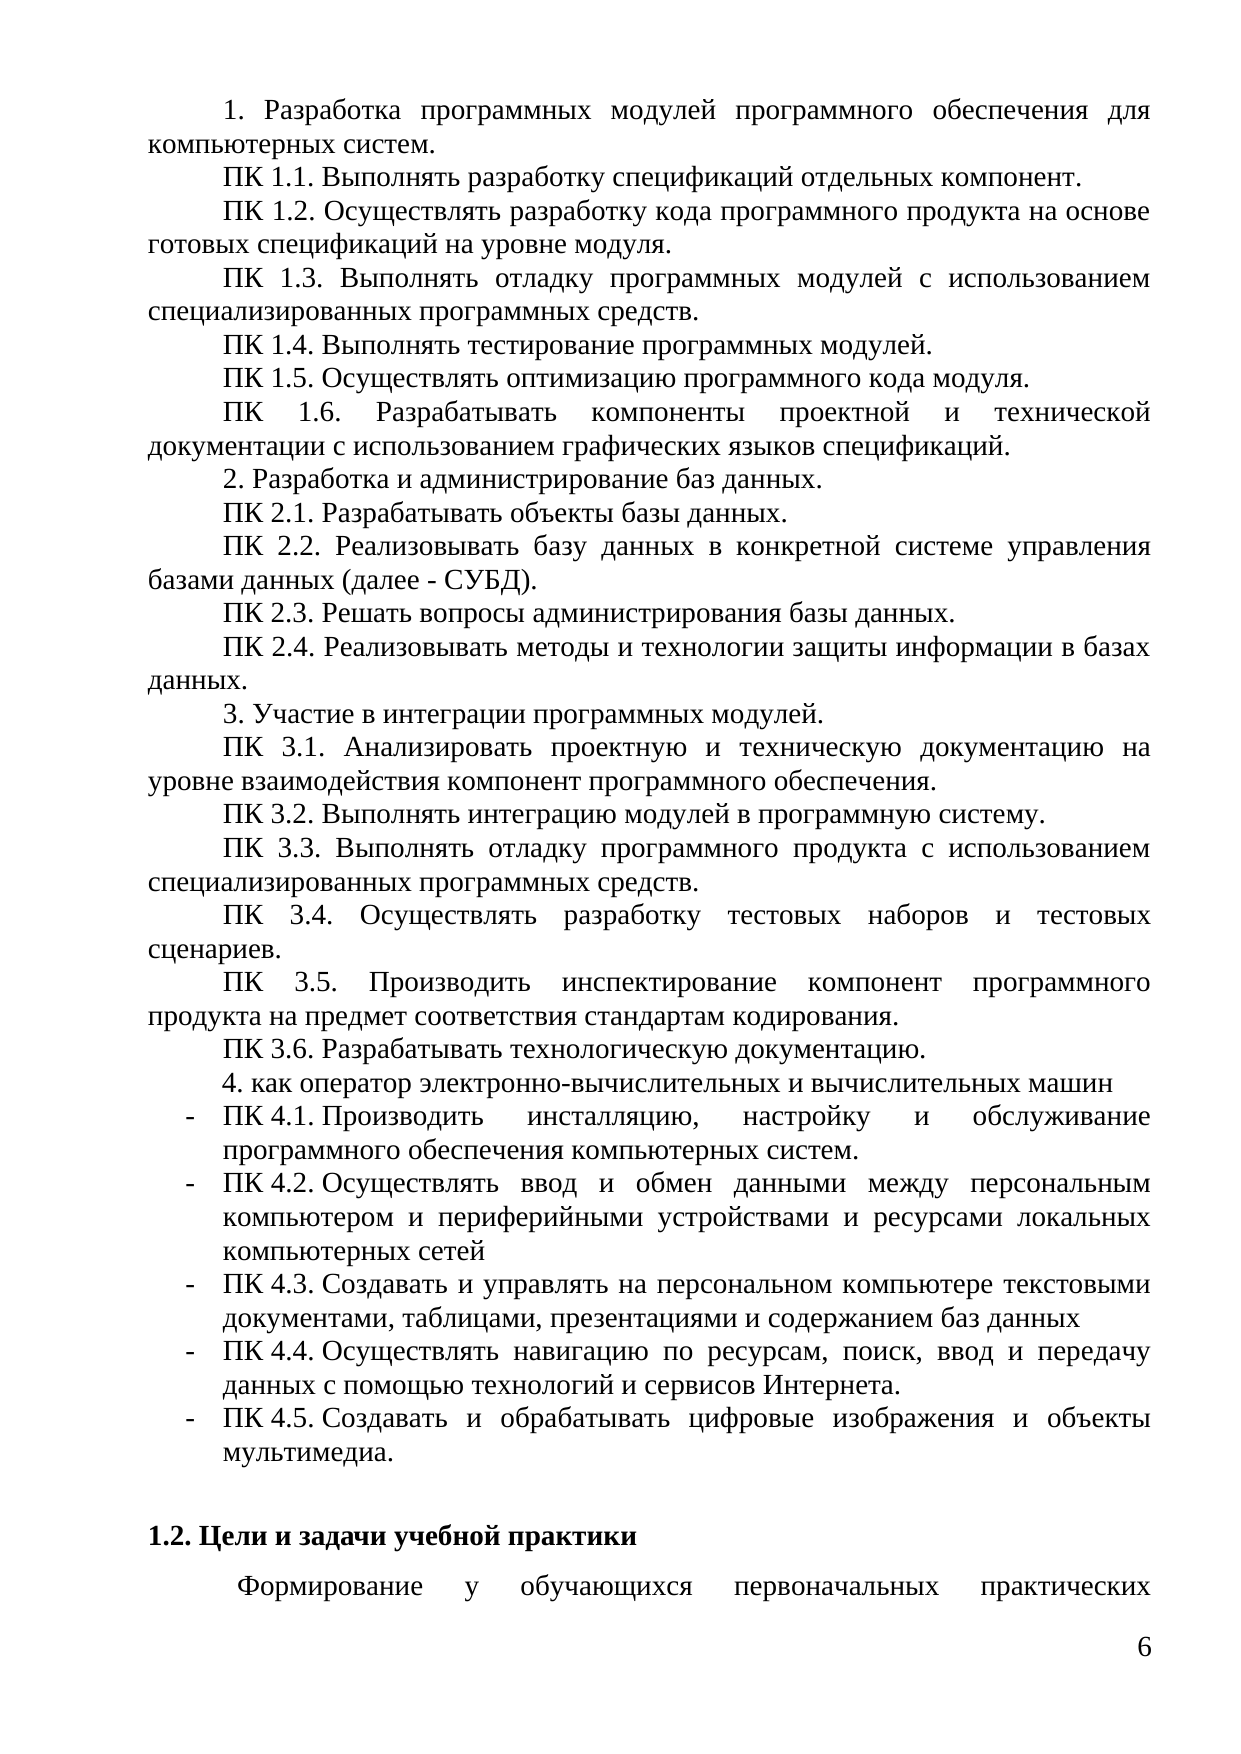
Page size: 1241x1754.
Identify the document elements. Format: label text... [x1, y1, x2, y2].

text 2. Разработка и администрирование баз данных. [148, 461, 1152, 495]
list ПК 4.2. Осуществлять ввод и обмен данными между персональным компьютером и периферийными устройствами и ресурсами локальных компьютерных сетей [185, 1166, 1152, 1266]
list ПК 4.1. Производить инсталляцию, настройку и обслуживание программного обеспечения компьютерных систем. [185, 1098, 1152, 1166]
text ПК 3.2. Выполнять интеграцию модулей в программную систему. [148, 797, 1152, 830]
text ПК 3.4. Осуществлять разработку тестовых наборов и тестовых сценариев. [148, 897, 1152, 964]
list ПК 4.4. Осуществлять навигацию по ресурсам, поиск, ввод и передачу данных с помощью технологий и сервисов Интернета. [185, 1333, 1152, 1400]
subtitle 1.2. Цели и задачи учебной практики [148, 1518, 1152, 1551]
text ПК 1.1. Выполнять разработку спецификаций отдельных компонент. [148, 159, 1152, 193]
text ПК 1.5. Осуществлять оптимизацию программного кода модуля. [148, 361, 1152, 394]
text 1. Разработка программных модулей программного обеспечения для компьютерных систем. [148, 92, 1152, 159]
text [148, 1568, 1152, 1602]
text ПК 1.6. Разрабатывать компоненты проектной и технической документации с использованием графических языков спецификаций. [148, 394, 1152, 461]
text ПК 1.3. Выполнять отладку программных модулей с использованием специализированных программных средств. [148, 260, 1152, 327]
text ПК 1.4. Выполнять тестирование программных модулей. [148, 327, 1152, 361]
list ПК 4.5. Создавать и обрабатывать цифровые изображения и объекты мультимедиа. [185, 1400, 1152, 1467]
text ПК 2.4. Реализовывать методы и технологии защиты информации в базах данных. [148, 629, 1152, 696]
text ПК 2.3. Решать вопросы администрирования базы данных. [148, 595, 1152, 629]
text ПК 2.2. Реализовывать базу данных в конкретной системе управления базами данных (далее - СУБД). [148, 528, 1152, 595]
text ПК 3.6. Разрабатывать технологическую документацию. [148, 1031, 1152, 1065]
text 3. Участие в интеграции программных модулей. [148, 696, 1152, 729]
text ПК 3.3. Выполнять отладку программного продукта с использованием специализированных программных средств. [148, 830, 1152, 897]
list ПК 4.3. Создавать и управлять на персональном компьютере текстовыми документами, таблицами, презентациями и содержанием баз данных [185, 1266, 1152, 1333]
text ПК 3.1. Анализировать проектную и техническую документацию на уровне взаимодействия компонент программного обеспечения. [148, 729, 1152, 797]
text ПК 1.2. Осуществлять разработку кода программного продукта на основе готовых спецификаций на уровне модуля. [148, 193, 1152, 260]
text ПК 3.5. Производить инспектирование компонент программного продукта на предмет соответствия стандартам кодирования. [148, 964, 1152, 1031]
text ПК 2.1. Разрабатывать объекты базы данных. [148, 495, 1152, 528]
text 4. как оператор электронно-вычислительных и вычислительных машин [148, 1065, 1152, 1098]
